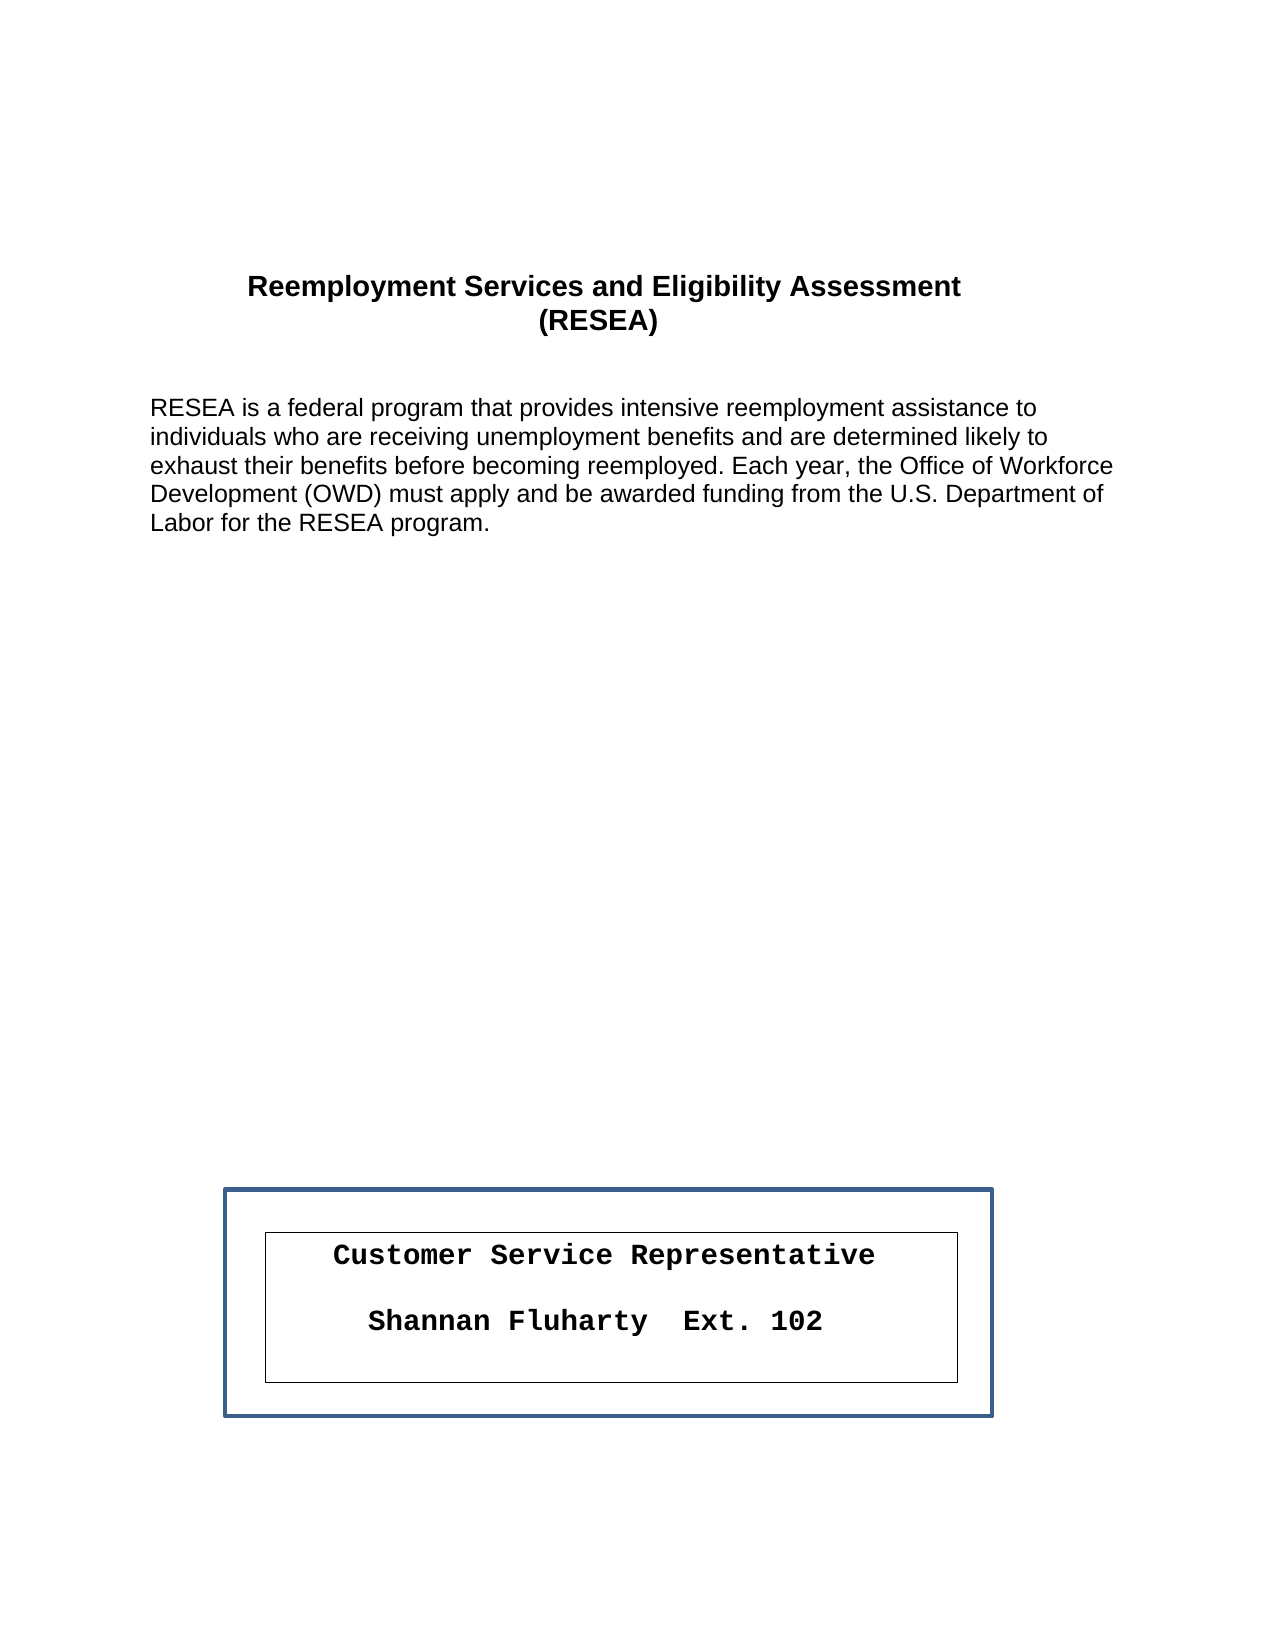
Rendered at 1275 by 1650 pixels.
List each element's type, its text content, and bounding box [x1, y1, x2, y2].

text Reemployment Services and Eligibility Assessment [150, 269, 1125, 302]
text RESEA is a federal program that provides intensive reemployment assistance to individuals who are receiving unemployment benefits and are determined likely to exhaust their benefits before becoming reemployed. Each year, the Office of Workforce Development (OWD) must apply and be awarded funding from the U.S. Department of Labor for the RESEA program. [150, 393, 1125, 537]
text (RESEA) [150, 302, 1125, 336]
